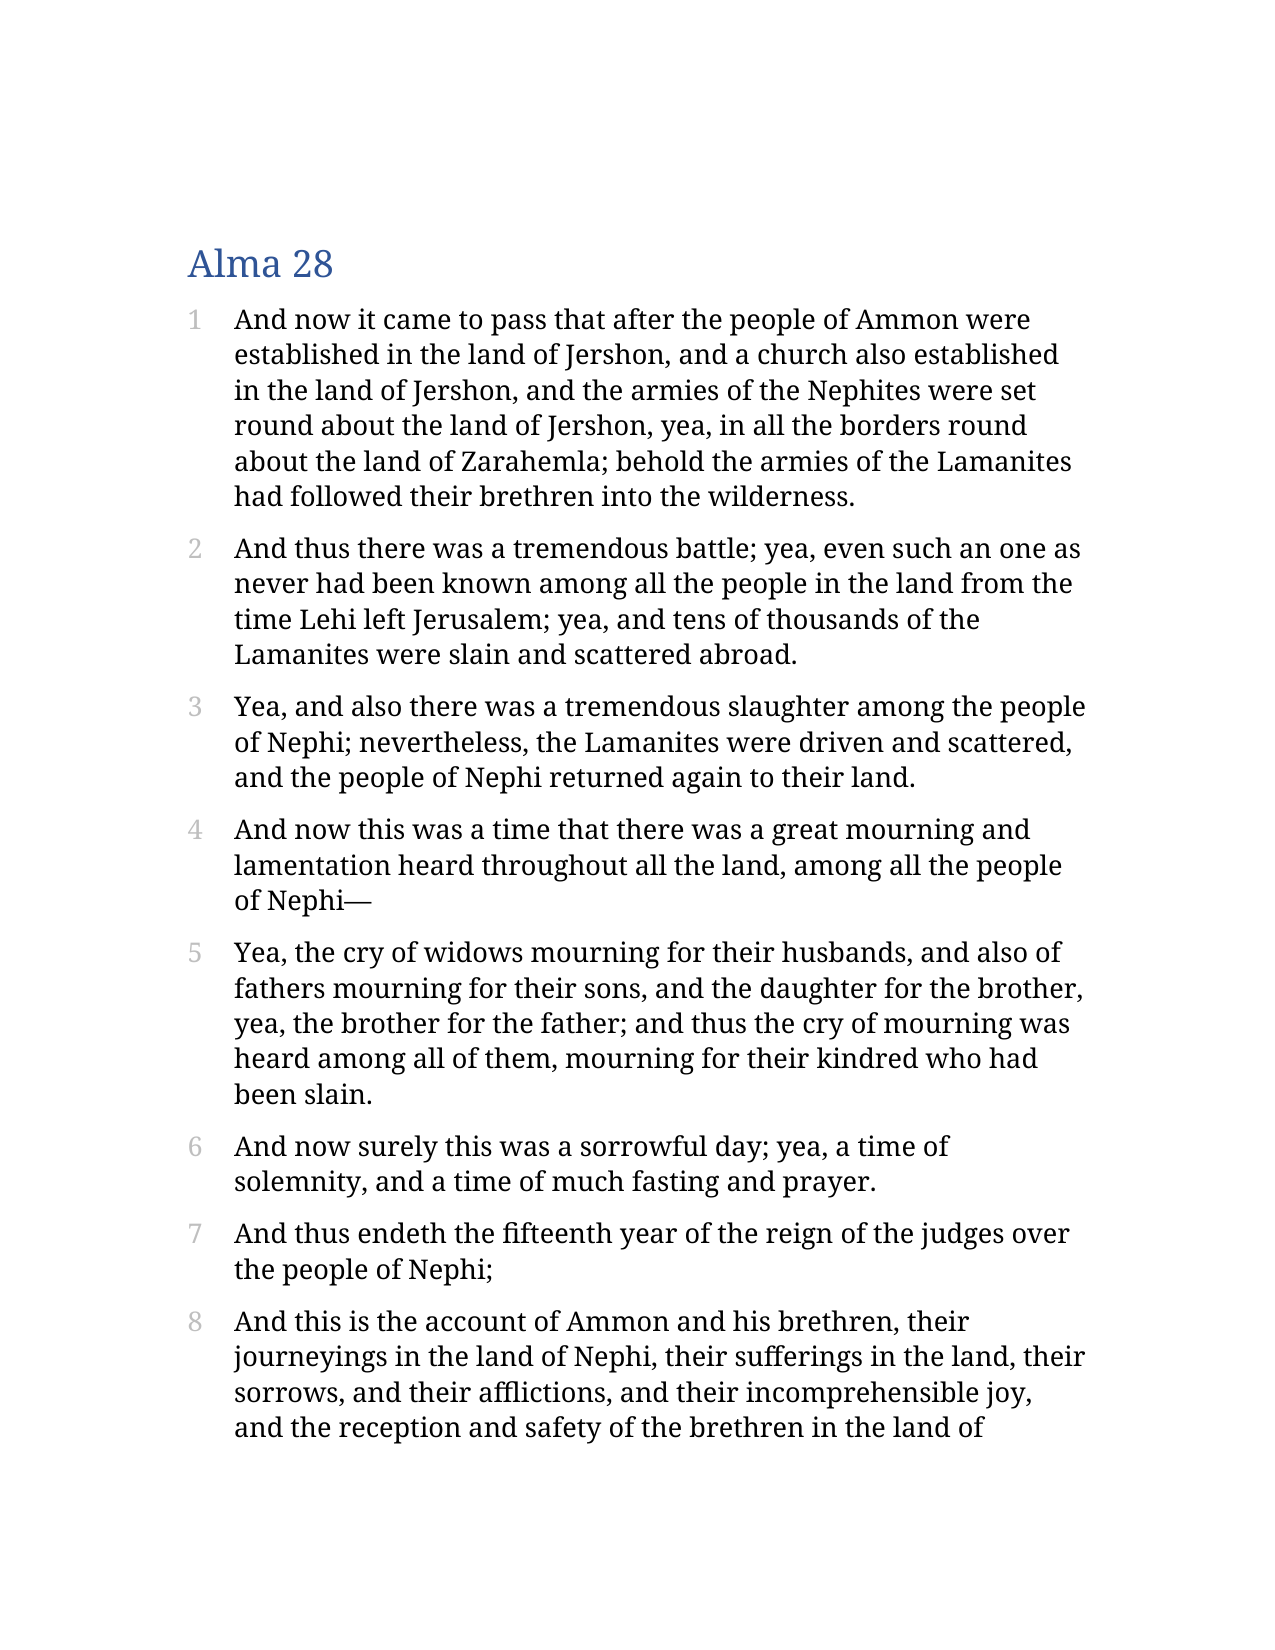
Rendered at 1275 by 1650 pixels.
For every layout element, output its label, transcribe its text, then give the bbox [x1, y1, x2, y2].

text 6 And now surely this was a sorrowful day; yea, a time of solemnity, and a time of much fasting and prayer. [187, 1128, 1087, 1199]
text 3 Yea, and also there was a tremendous slaughter among the people of Nephi; nevertheless, the Lamanites were driven and scattered, and the people of Nephi returned again to their land. [187, 688, 1087, 795]
text 7 And thus endeth the fifteenth year of the reign of the judges over the people of Nephi; [187, 1216, 1087, 1286]
subtitle Alma 28 [187, 237, 1087, 288]
text 4 And now this was a time that there was a great mourning and lamentation heard throughout all the land, among all the people of Nephi— [187, 811, 1087, 918]
text 5 Yea, the cry of widows mourning for their husbands, and also of fathers mourning for their sons, and the daughter for the brother, yea, the brother for the father; and thus the cry of mourning was heard among all of them, mourning for their kindred who had been slain. [187, 934, 1087, 1111]
text 2 And thus there was a tremendous battle; yea, even such an one as never had been known among all the people in the land from the time Lehi left Jerusalem; yea, and tens of thousands of the Lamanites were slain and scattered abroad. [187, 530, 1087, 672]
text 1 And now it came to pass that after the people of Ammon were established in the land of Jershon, and a church also established in the land of Jershon, and the armies of the Nephites were set round about the land of Jershon, yea, in all the borders round about the land of Zarahemla; behold the armies of the Lamanites had followed their brethren into the wilderness. [187, 301, 1087, 513]
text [187, 1303, 1087, 1445]
